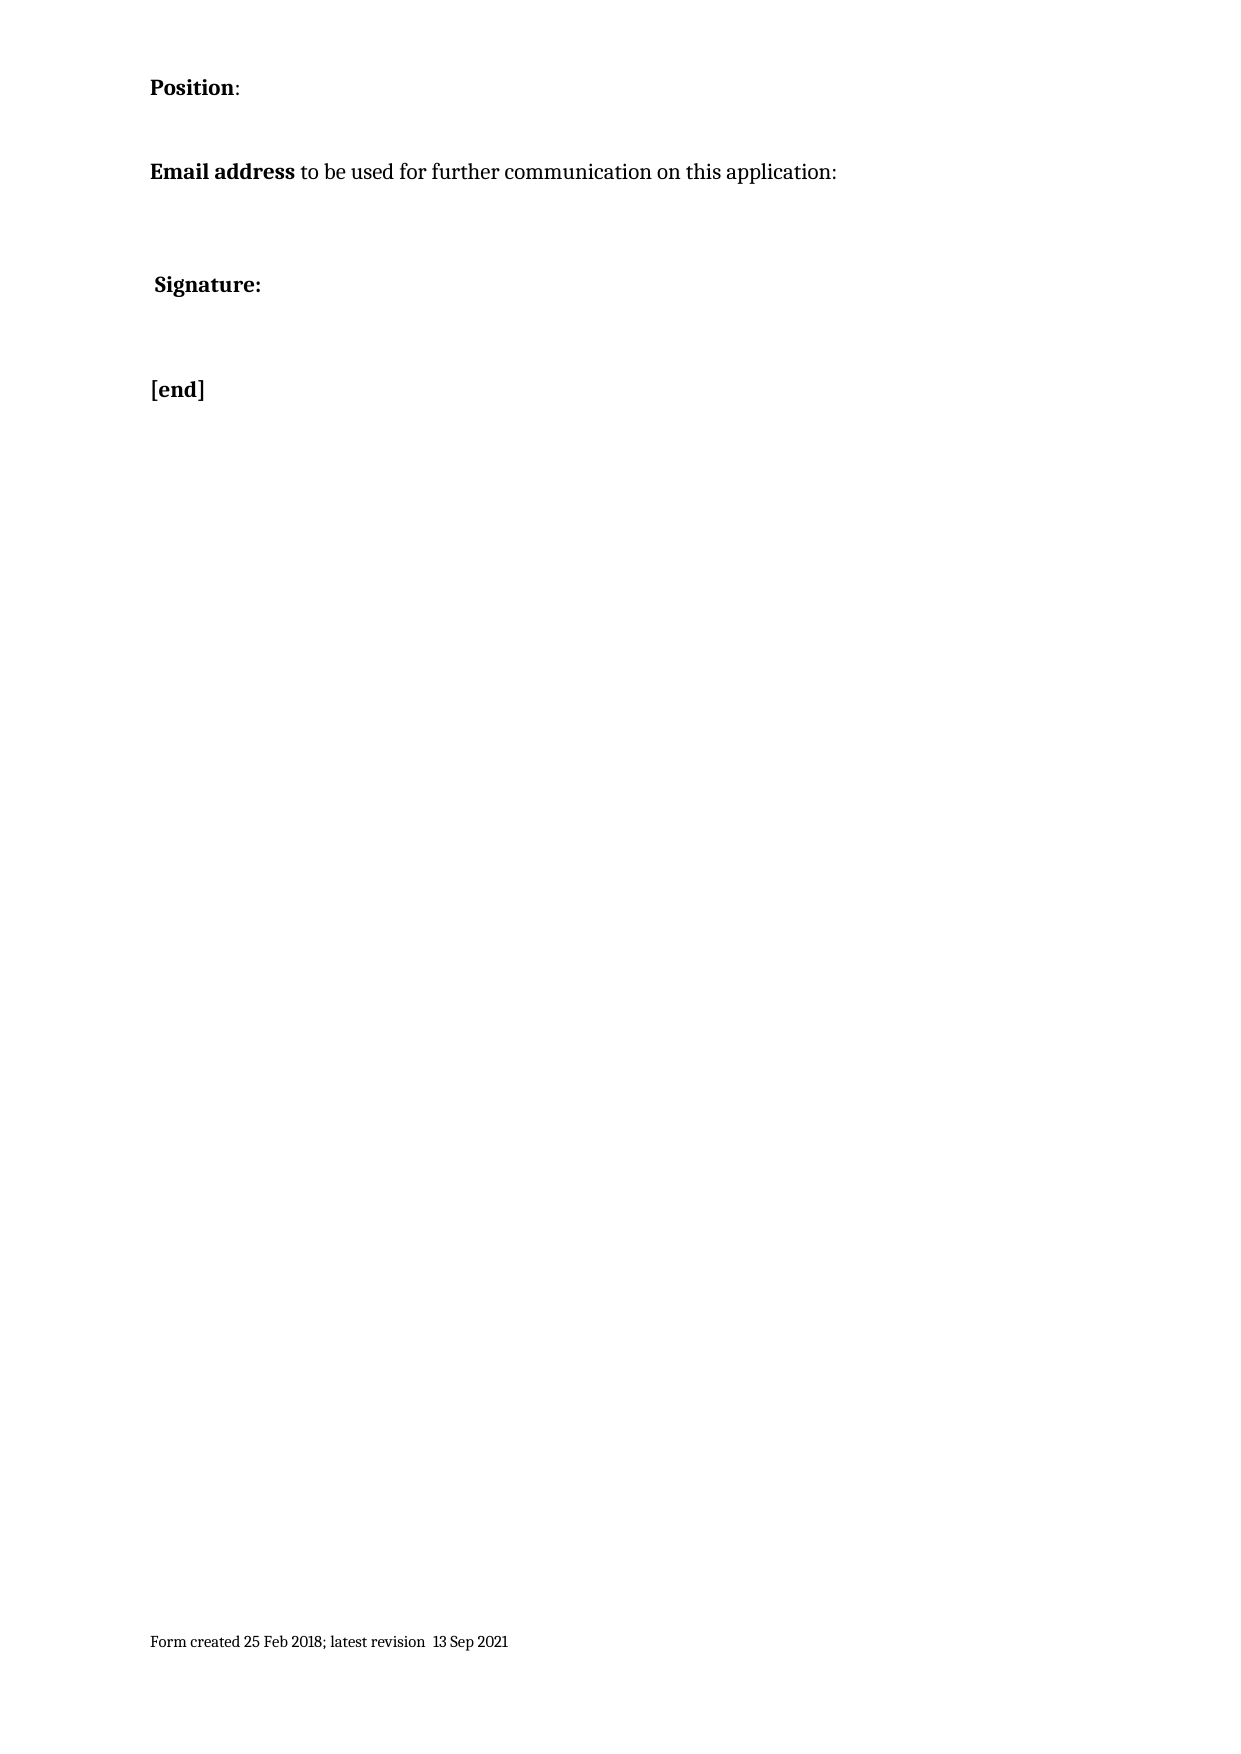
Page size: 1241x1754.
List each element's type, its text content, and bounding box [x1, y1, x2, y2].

text [end] [150, 377, 1090, 403]
text Position: [150, 75, 1090, 101]
text Email address to be used for further communication on this application: [150, 159, 1090, 185]
text Signature: [150, 271, 1090, 298]
